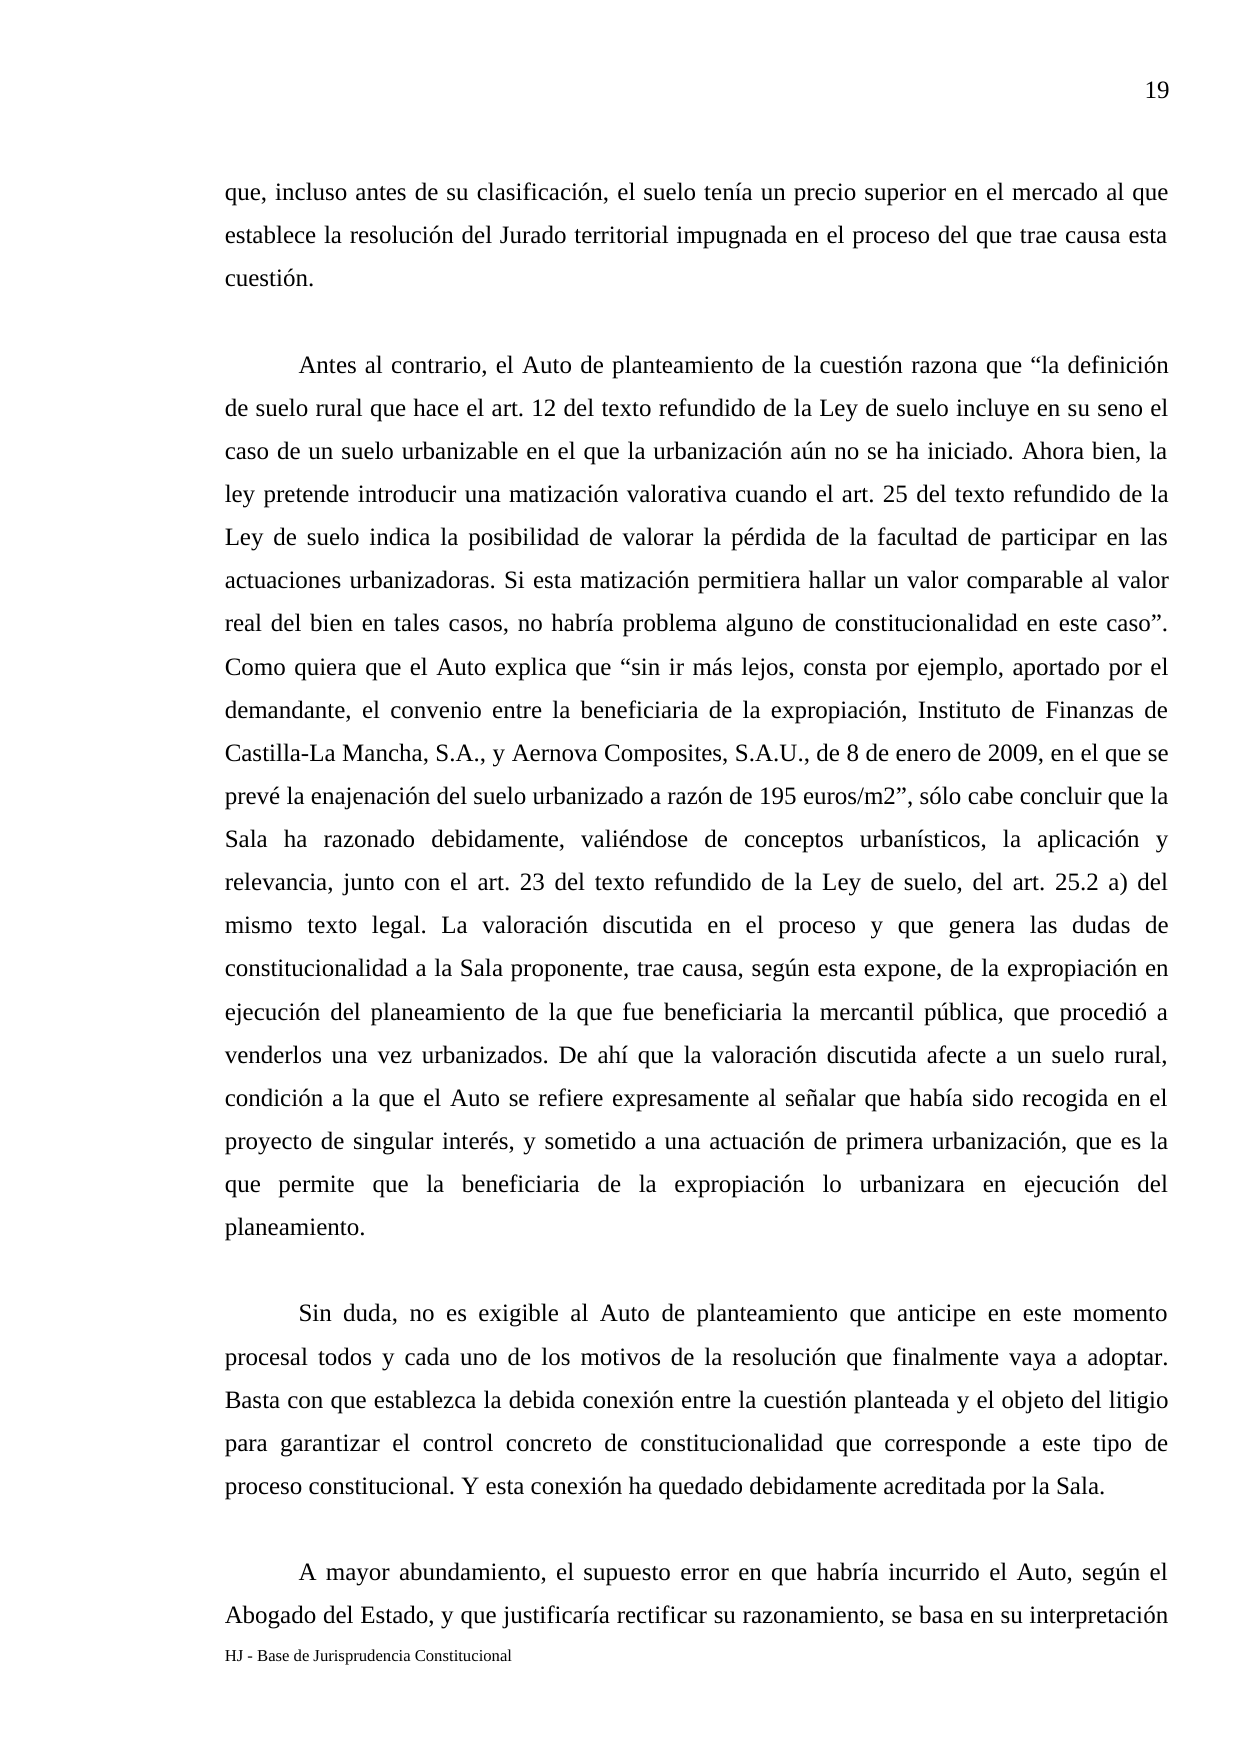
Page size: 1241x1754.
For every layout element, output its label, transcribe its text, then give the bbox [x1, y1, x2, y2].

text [224, 1557, 1169, 1629]
text Sin duda, no es exigible al Auto de planteamiento que anticipe en este momento procesal todos y cada uno de los motivos de la resolución que finalmente vaya a adoptar. Basta con que establezca la debida conexión entre la cuestión planteada y el objeto del litigio para garantizar el control concreto de constitucionalidad que corresponde a este tipo de proceso constitucional. Y esta conexión ha quedado debidamente acreditada por la Sala. [224, 1298, 1169, 1500]
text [224, 177, 1169, 292]
text Antes al contrario, el Auto de planteamiento de la cuestión razona que “la definición de suelo rural que hace el art. 12 del texto refundido de la Ley de suelo incluye en su seno el caso de un suelo urbanizable en el que la urbanización aún no se ha iniciado. Ahora bien, la ley pretende introducir una matización valorativa cuando el art. 25 del texto refundido de la Ley de suelo indica la posibilidad de valorar la pérdida de la facultad de participar en las actuaciones urbanizadoras. Si esta matización permitiera hallar un valor comparable al valor real del bien en tales casos, no habría problema alguno de constitucionalidad en este caso”. Como quiera que el Auto explica que “sin ir más lejos, consta por ejemplo, aportado por el demandante, el convenio entre la beneficiaria de la expropiación, Instituto de Finanzas de Castilla-La Mancha, S.A., y Aernova Composites, S.A.U., de 8 de enero de 2009, en el que se prevé la enajenación del suelo urbanizado a razón de 195 euros/m2”, sólo cabe concluir que la Sala ha razonado debidamente, valiéndose de conceptos urbanísticos, la aplicación y relevancia, junto con el art. 23 del texto refundido de la Ley de suelo, del art. 25.2 a) del mismo texto legal. La valoración discutida en el proceso y que genera las dudas de constitucionalidad a la Sala proponente, trae causa, según esta expone, de la expropiación en ejecución del planeamiento de la que fue beneficiaria la mercantil pública, que procedió a venderlos una vez urbanizados. De ahí que la valoración discutida afecte a un suelo rural, condición a la que el Auto se refiere expresamente al señalar que había sido recogida en el proyecto de singular interés, y sometido a una actuación de primera urbanización, que es la que permite que la beneficiaria de la expropiación lo urbanizara en ejecución del planeamiento. [224, 350, 1169, 1241]
